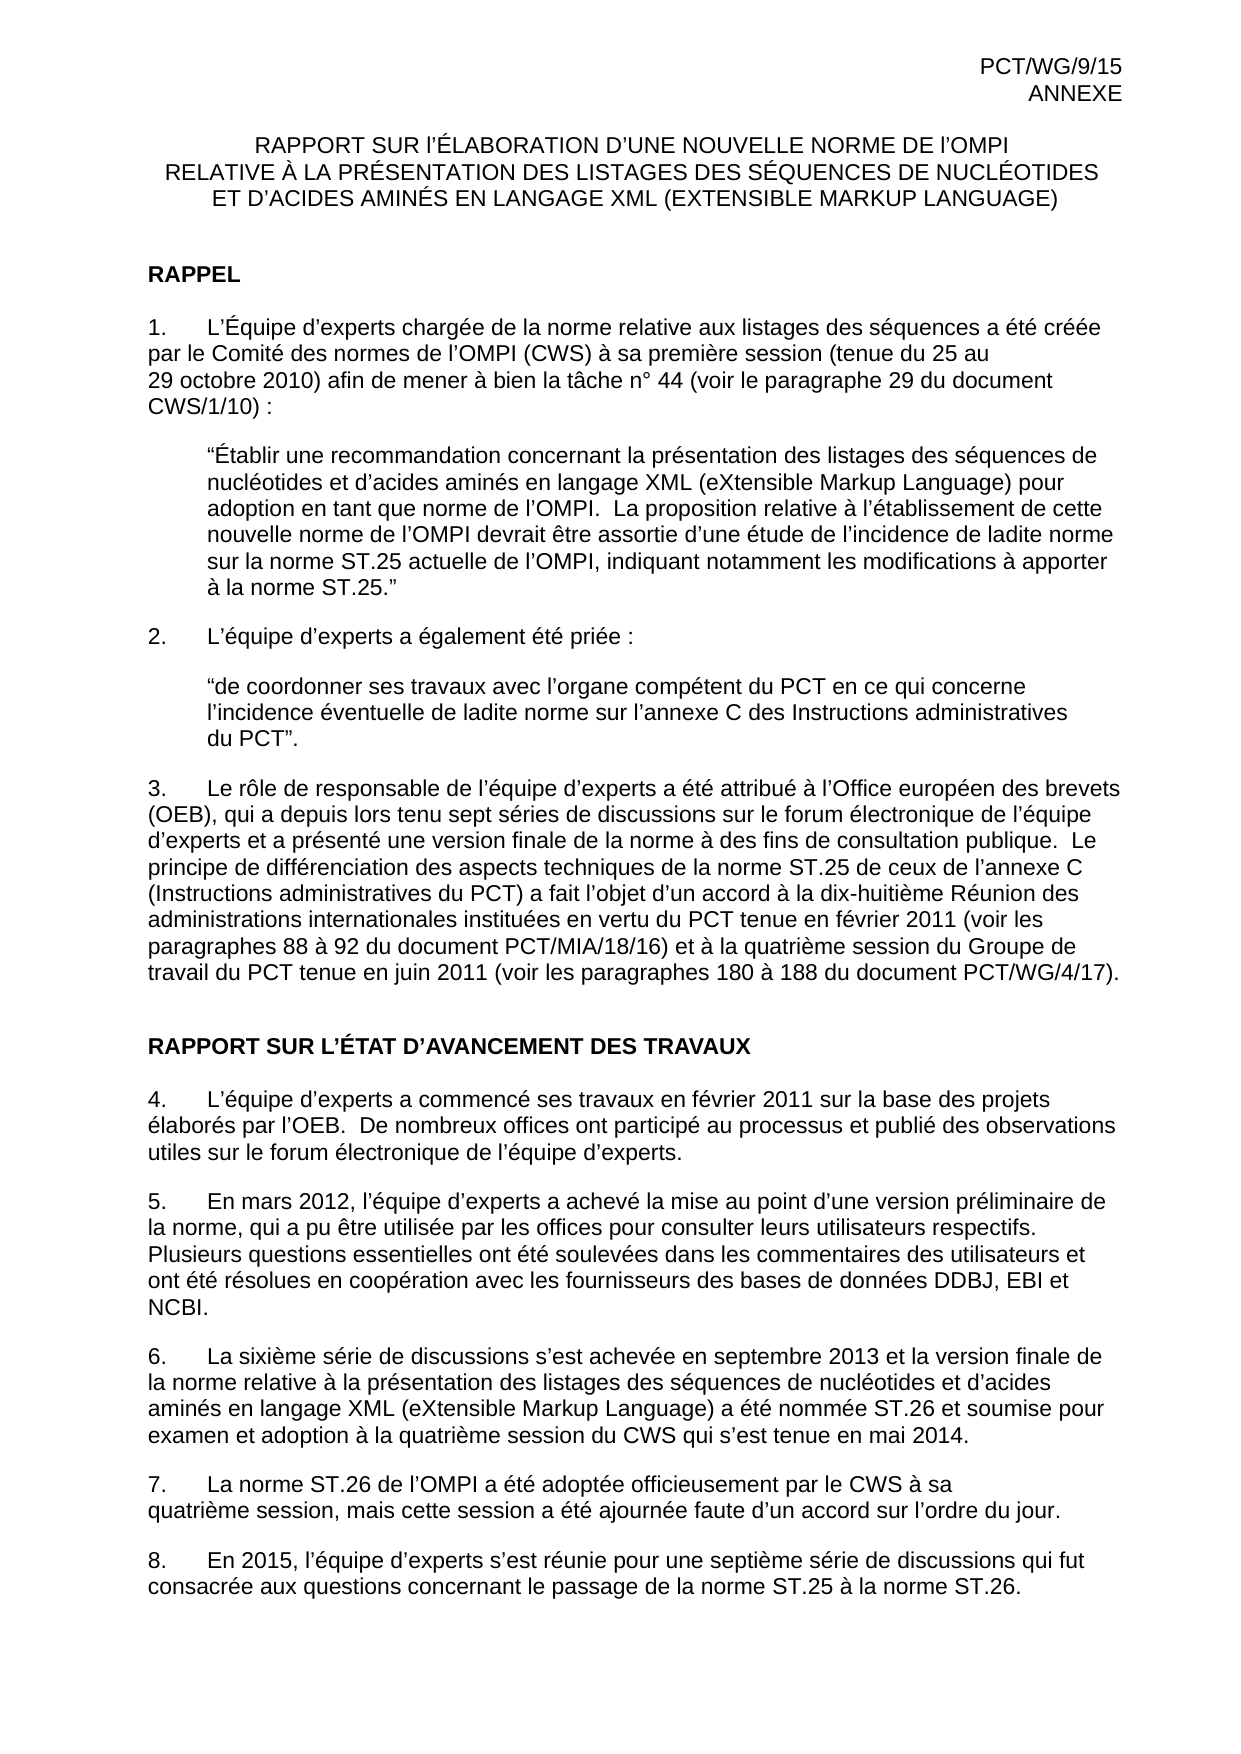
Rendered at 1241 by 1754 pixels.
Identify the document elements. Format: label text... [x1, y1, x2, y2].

text L’équipe d’experts a également été priée : [148, 623, 1122, 650]
list L’Équipe d’experts chargée de la norme relative aux listages des séquences a été créée par le Comité des normes de l’OMPI (CWS) à sa première session (tenue du 25 au 29 octobre 2010) afin de mener à bien la tâche n° 44 (voir le paragraphe 29 du document CWS/1/10) : [148, 314, 1122, 419]
text La norme ST.26 de l’OMPI a été adoptée officieusement par le CWS à sa quatrième session, mais cette session a été ajournée faute d’un accord sur l’ordre du jour. [148, 1471, 1122, 1524]
list “de coordonner ses travaux avec l’organe compétent du PCT en ce qui concerne l’incidence éventuelle de ladite norme sur l’annexe C des Instructions administratives du PCT”. [207, 673, 1122, 752]
text La sixième série de discussions s’est achevée en septembre 2013 et la version finale de la norme relative à la présentation des listages des séquences de nucléotides et d’acides aminés en langage XML (eXtensible Markup Language) a été nommée ST.26 et soumise pour examen et adoption à la quatrième session du CWS qui s’est tenue en mai 2014. [148, 1343, 1122, 1448]
text Le rôle de responsable de l’équipe d’experts a été attribué à l’Office européen des brevets (OEB), qui a depuis lors tenu sept séries de discussions sur le forum électronique de l’équipe d’experts et a présenté une version finale de la norme à des fins de consultation publique. Le principe de différenciation des aspects techniques de la norme ST.25 de ceux de l’annexe C (Instructions administratives du PCT) a fait l’objet d’un accord à la dix-huitième Réunion des administrations internationales instituées en vertu du PCT tenue en février 2011 (voir les paragraphes 88 à 92 du document PCT/MIA/18/16) et à la quatrième session du Groupe de travail du PCT tenue en juin 2011 (voir les paragraphes 180 à 188 du document PCT/WG/4/17). [148, 774, 1122, 985]
text En 2015, l’équipe d’experts s’est réunie pour une septième série de discussions qui fut consacrée aux questions concernant le passage de la norme ST.25 à la norme ST.26. [148, 1547, 1122, 1599]
subtitle Rappel [148, 261, 1122, 288]
text RAPPORT SUR l’ÉLABORATION D’UNE NOUVELLE NORME DE l’OMPI RELATIVE À LA PRÉSENTATION DES LISTAGES DES SÉQUENCES DE NUCLÉOTIDES ET D’ACIDES AMINÉS EN LANGAGE XML (EXTENSIBLE MARKUP LANGUAGE) [148, 132, 1122, 211]
list “Établir une recommandation concernant la présentation des listages des séquences de nucléotides et d’acides aminés en langage XML (eXtensible Markup Language) pour adoption en tant que norme de l’OMPI. La proposition relative à l’établissement de cette nouvelle norme de l’OMPI devrait être assortie d’une étude de l’incidence de ladite norme sur la norme ST.25 actuelle de l’OMPI, indiquant notamment les modifications à apporter à la norme ST.25.” [207, 442, 1122, 600]
text En mars 2012, l’équipe d’experts a achevé la mise au point d’une version préliminaire de la norme, qui a pu être utilisée par les offices pour consulter leurs utilisateurs respectifs. Plusieurs questions essentielles ont été soulevées dans les commentaires des utilisateurs et ont été résolues en coopération avec les fournisseurs des bases de données DDBJ, EBI et NCBI. [148, 1188, 1122, 1320]
text L’équipe d’experts a commencé ses travaux en février 2011 sur la base des projets élaborés par l’OEB. De nombreux offices ont participé au processus et publié des observations utiles sur le forum électronique de l’équipe d’experts. [148, 1086, 1122, 1165]
subtitle Rapport sur l’état d’avancement des travaux [148, 1033, 1122, 1060]
